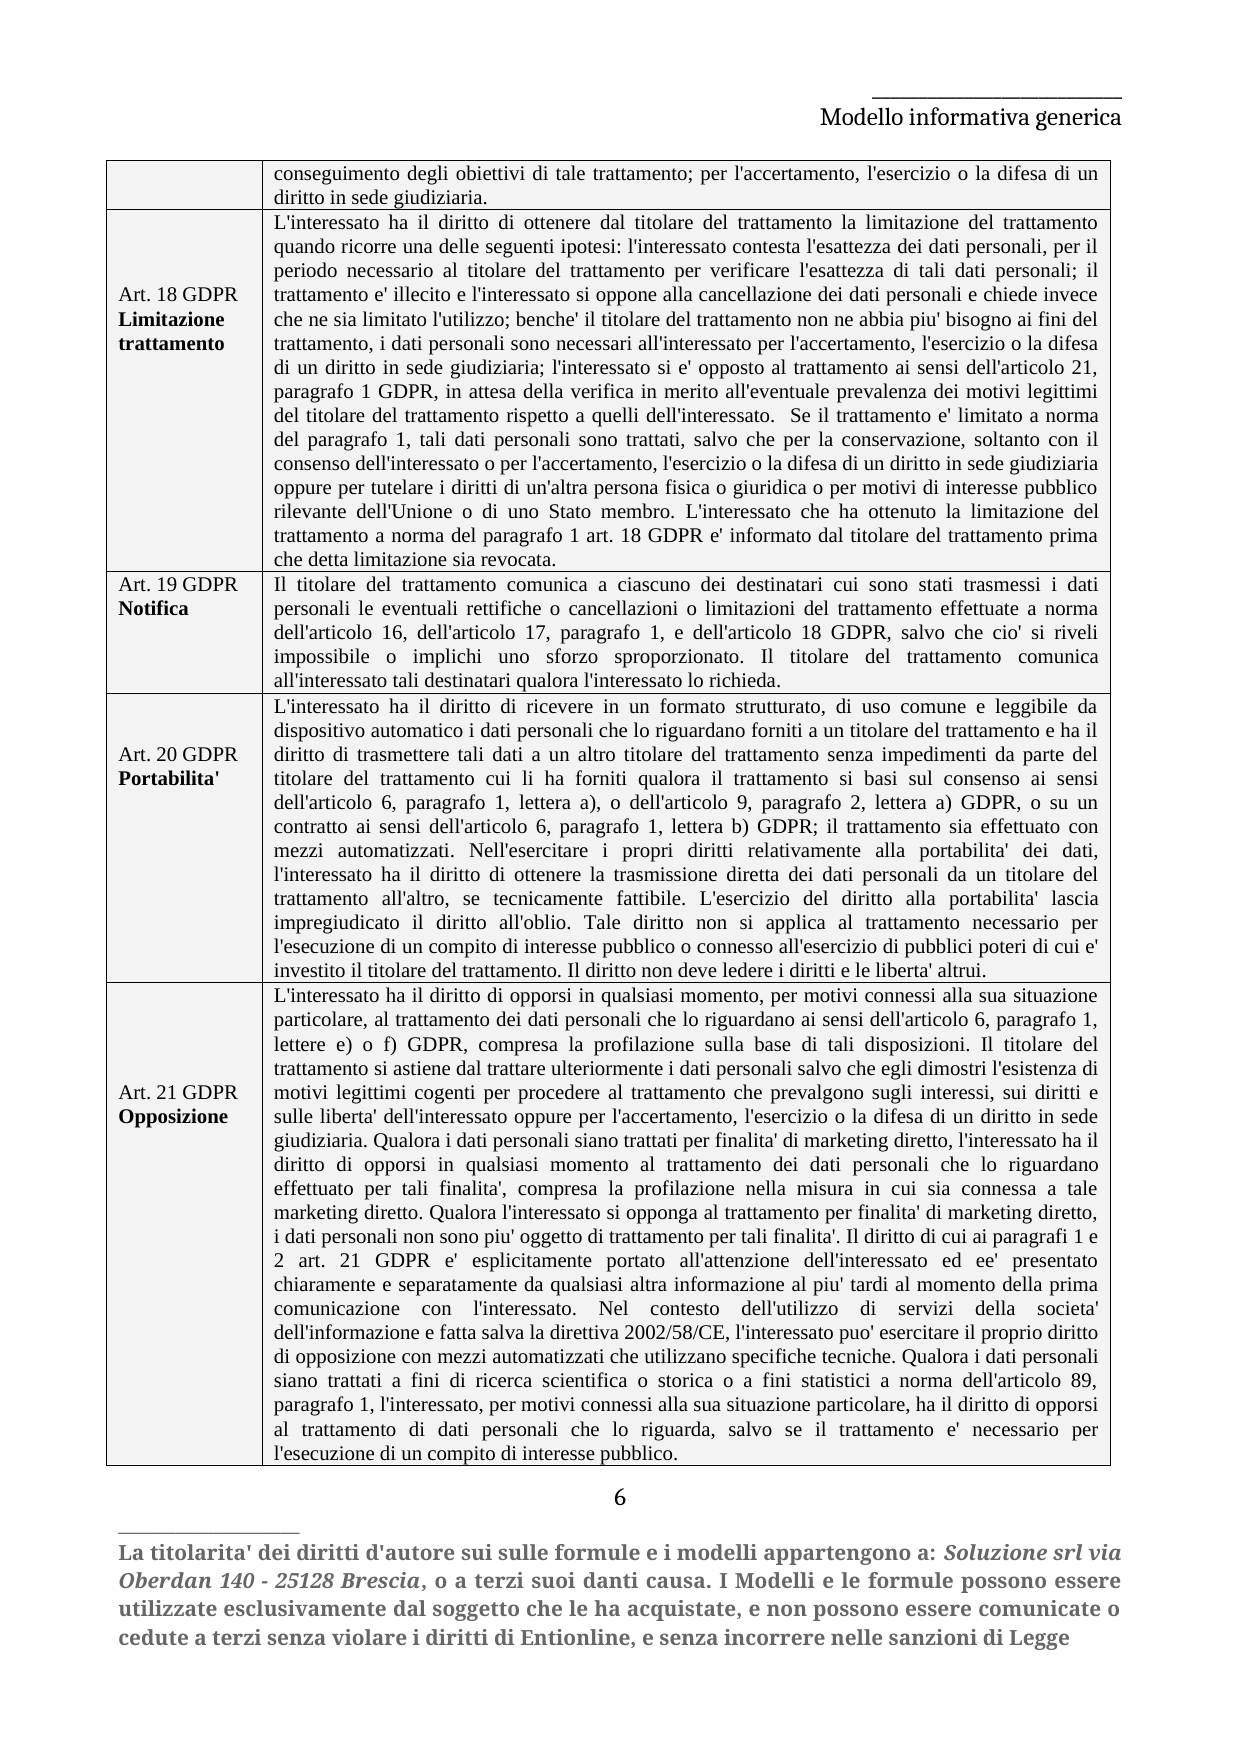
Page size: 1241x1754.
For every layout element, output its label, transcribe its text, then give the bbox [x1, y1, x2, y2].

table_cell Art. 18 GDPR Limitazione trattamento [107, 210, 262, 571]
table_cell Il titolare del trattamento comunica a ciascuno dei destinatari cui sono stati trasmessi i dati personali le eventuali rettifiche o cancellazioni o limitazioni del trattamento effettuate a norma dell'articolo 16, dell'articolo 17, paragrafo 1, e dell'articolo 18 GDPR, salvo che cio' si riveli impossibile o implichi uno sforzo sproporzionato. Il titolare del trattamento comunica all'interessato tali destinatari qualora l'interessato lo richieda. [263, 572, 1110, 692]
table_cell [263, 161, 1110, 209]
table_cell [107, 161, 262, 209]
table_cell Art. 20 GDPR Portabilita' [107, 694, 262, 982]
table_cell L'interessato ha il diritto di opporsi in qualsiasi momento, per motivi connessi alla sua situazione particolare, al trattamento dei dati personali che lo riguardano ai sensi dell'articolo 6, paragrafo 1, lettere e) o f) GDPR, compresa la profilazione sulla base di tali disposizioni. Il titolare del trattamento si astiene dal trattare ulteriormente i dati personali salvo che egli dimostri l'esistenza di motivi legittimi cogenti per procedere al trattamento che prevalgono sugli interessi, sui diritti e sulle liberta' dell'interessato oppure per l'accertamento, l'esercizio o la difesa di un diritto in sede giudiziaria. Qualora i dati personali siano trattati per finalita' di marketing diretto, l'interessato ha il diritto di opporsi in qualsiasi momento al trattamento dei dati personali che lo riguardano effettuato per tali finalita', compresa la profilazione nella misura in cui sia connessa a tale marketing diretto. Qualora l'interessato si opponga al trattamento per finalita' di marketing diretto, i dati personali non sono piu' oggetto di trattamento per tali finalita'. Il diritto di cui ai paragrafi 1 e 2 art. 21 GDPR e' esplicitamente portato all'attenzione dell'interessato ed ee' presentato chiaramente e separatamente da qualsiasi altra informazione al piu' tardi al momento della prima comunicazione con l'interessato. Nel contesto dell'utilizzo di servizi della societa' dell'informazione e fatta salva la direttiva 2002/58/CE, l'interessato puo' esercitare il proprio diritto di opposizione con mezzi automatizzati che utilizzano specifiche tecniche. Qualora i dati personali siano trattati a fini di ricerca scientifica o storica o a fini statistici a norma dell'articolo 89, paragrafo 1, l'interessato, per motivi connessi alla sua situazione particolare, ha il diritto di opporsi al trattamento di dati personali che lo riguarda, salvo se il trattamento e' necessario per l'esecuzione di un compito di interesse pubblico. [263, 983, 1110, 1464]
table_cell Art. 21 GDPR Opposizione [107, 983, 262, 1464]
table_cell Art. 19 GDPR Notifica [107, 572, 262, 692]
table_cell L'interessato ha il diritto di ricevere in un formato strutturato, di uso comune e leggibile da dispositivo automatico i dati personali che lo riguardano forniti a un titolare del trattamento e ha il diritto di trasmettere tali dati a un altro titolare del trattamento senza impedimenti da parte del titolare del trattamento cui li ha forniti qualora il trattamento si basi sul consenso ai sensi dell'articolo 6, paragrafo 1, lettera a), o dell'articolo 9, paragrafo 2, lettera a) GDPR, o su un contratto ai sensi dell'articolo 6, paragrafo 1, lettera b) GDPR; il trattamento sia effettuato con mezzi automatizzati. Nell'esercitare i propri diritti relativamente alla portabilita' dei dati, l'interessato ha il diritto di ottenere la trasmissione diretta dei dati personali da un titolare del trattamento all'altro, se tecnicamente fattibile. L'esercizio del diritto alla portabilita' lascia impregiudicato il diritto all'oblio. Tale diritto non si applica al trattamento necessario per l'esecuzione di un compito di interesse pubblico o connesso all'esercizio di pubblici poteri di cui e' investito il titolare del trattamento. Il diritto non deve ledere i diritti e le liberta' altrui. [263, 694, 1110, 982]
table_cell L'interessato ha il diritto di ottenere dal titolare del trattamento la limitazione del trattamento quando ricorre una delle seguenti ipotesi: l'interessato contesta l'esattezza dei dati personali, per il periodo necessario al titolare del trattamento per verificare l'esattezza di tali dati personali; il trattamento e' illecito e l'interessato si oppone alla cancellazione dei dati personali e chiede invece che ne sia limitato l'utilizzo; benche' il titolare del trattamento non ne abbia piu' bisogno ai fini del trattamento, i dati personali sono necessari all'interessato per l'accertamento, l'esercizio o la difesa di un diritto in sede giudiziaria; l'interessato si e' opposto al trattamento ai sensi dell'articolo 21, paragrafo 1 GDPR, in attesa della verifica in merito all'eventuale prevalenza dei motivi legittimi del titolare del trattamento rispetto a quelli dell'interessato. Se il trattamento e' limitato a norma del paragrafo 1, tali dati personali sono trattati, salvo che per la conservazione, soltanto con il consenso dell'interessato o per l'accertamento, l'esercizio o la difesa di un diritto in sede giudiziaria oppure per tutelare i diritti di un'altra persona fisica o giuridica o per motivi di interesse pubblico rilevante dell'Unione o di uno Stato membro. L'interessato che ha ottenuto la limitazione del trattamento a norma del paragrafo 1 art. 18 GDPR e' informato dal titolare del trattamento prima che detta limitazione sia revocata. [263, 210, 1110, 571]
